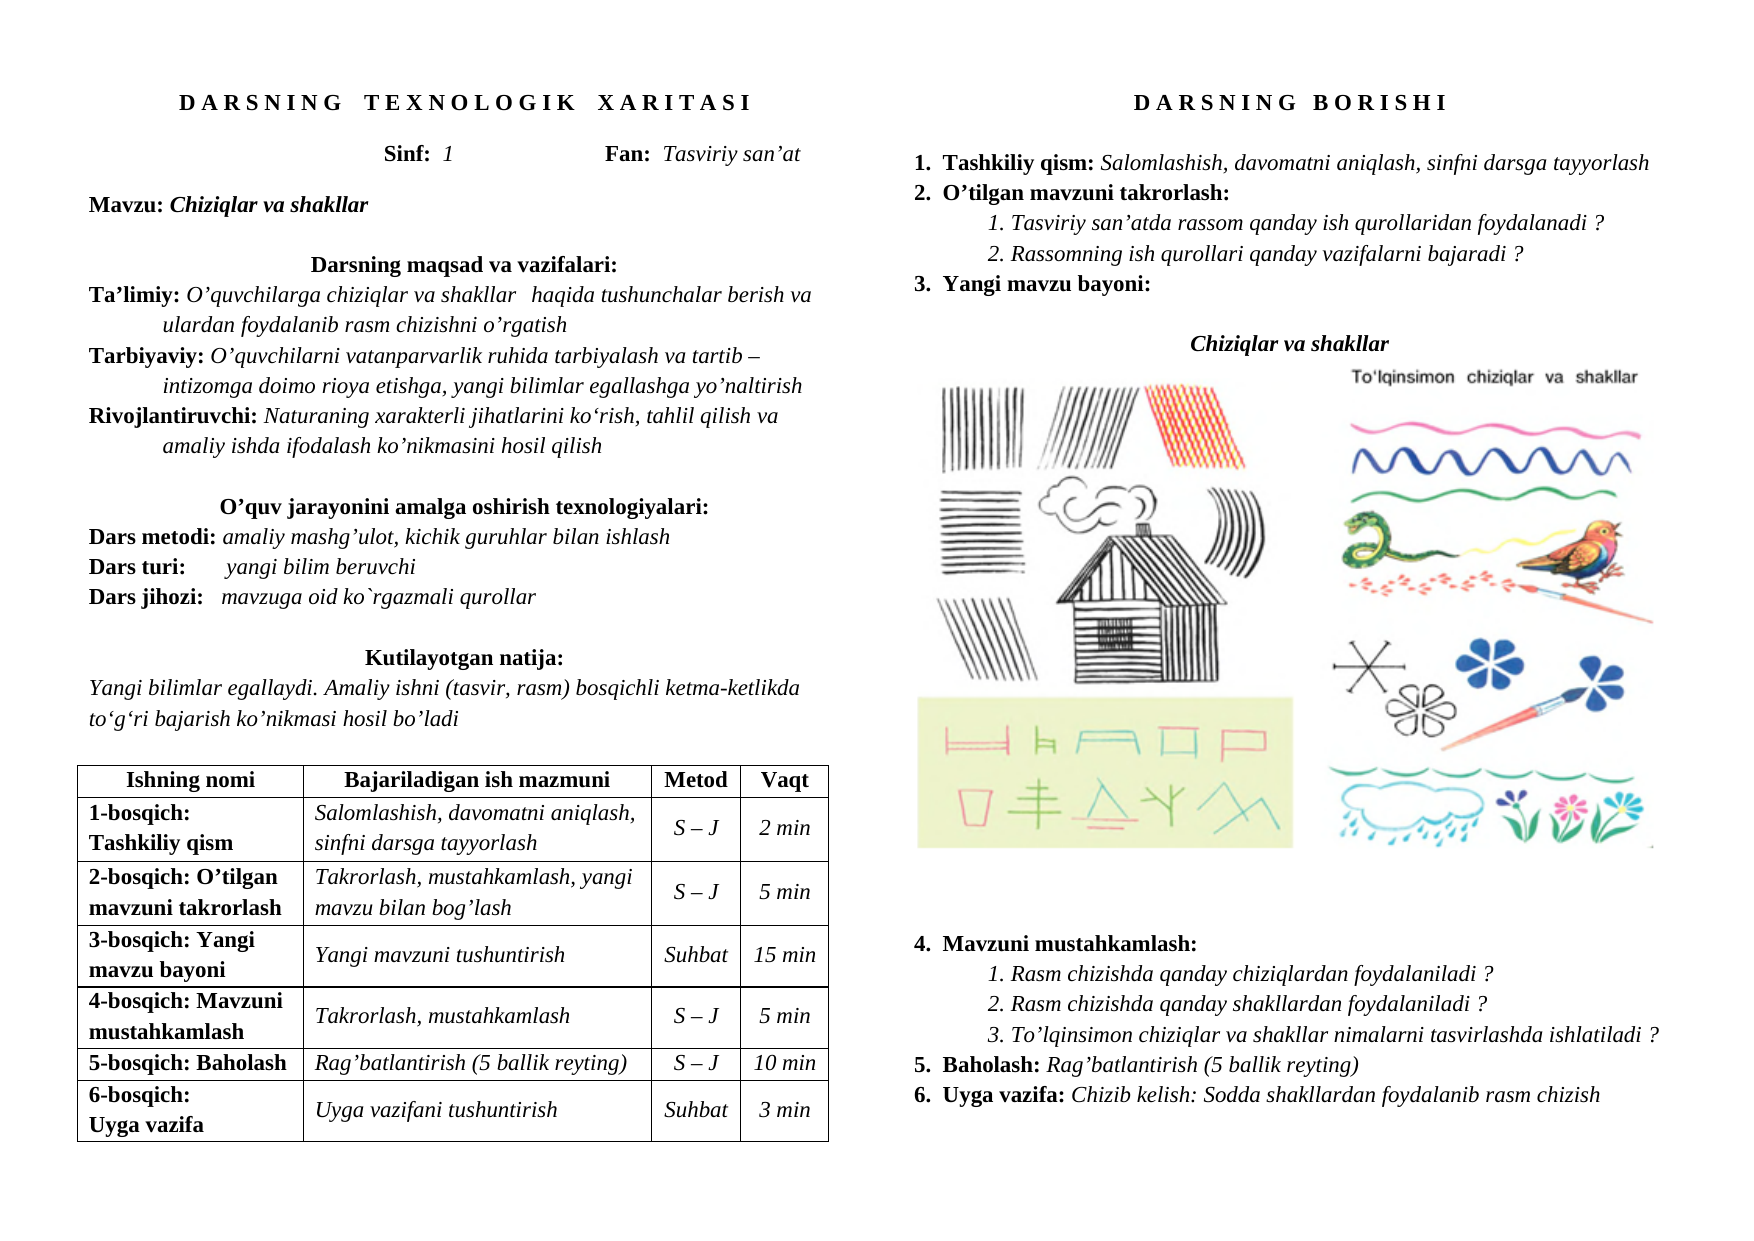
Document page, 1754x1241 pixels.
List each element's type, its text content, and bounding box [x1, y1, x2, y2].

text 2. Rasm chizishda qanday shakllardan foydalaniladi ? [988, 991, 1665, 1017]
table_cell 3-bosqich: Yangi mavzu bayoni [78, 926, 303, 986]
text 2. O’tilgan mavzuni takrorlash: [914, 179, 1665, 206]
text 1. Tasviriy san’atda rassom qanday ish qurollaridan foydalanadi ? [914, 209, 1665, 236]
text Dars turi: yangi bilim beruvchi [89, 553, 840, 579]
table_cell S – J [652, 1049, 740, 1079]
text D A R S N I N G T E X N O L O G I K X A R I T A S I [89, 89, 840, 115]
table_cell 1-bosqich: Tashkiliy qism [78, 798, 303, 861]
text Kutilayotgan natija: [89, 644, 840, 670]
text 1. Rasm chizishda qanday chiziqlardan foydalaniladi ? [914, 960, 1665, 987]
table_cell 4-bosqich: Mavzuni mustahkamlash [78, 988, 303, 1048]
table_cell Suhbat [652, 1081, 740, 1141]
table_cell 2-bosqich: O’tilgan mavzuni takrorlash [78, 862, 303, 925]
text Sinf: 1 Fan: Tasviriy san’at [89, 140, 840, 166]
text 3. To’lqinsimon chiziqlar va shakllar nimalarni tasvirlashda ishlatiladi ? [988, 1021, 1665, 1047]
text Chiziqlar va shakllar [914, 330, 1665, 357]
text 5. Baholash: Rag’batlantirish (5 ballik reyting) [914, 1051, 1665, 1077]
text intizomga doimo rioya etishga, yangi bilimlar egallashga yo’naltirish [89, 372, 840, 398]
table_header Ishning nomi [78, 766, 303, 797]
table_cell 5-bosqich: Baholash [78, 1049, 303, 1079]
text amaliy ishda ifodalash ko’nikmasini hosil qilish [89, 432, 840, 459]
table_cell S – J [652, 798, 740, 861]
text Rivojlantiruvchi: Naturaning xarakterli jihatlarini ko‘rish, tahlil qilish va [89, 402, 840, 428]
table_cell Yangi mavzuni tushuntirish [304, 926, 651, 986]
text 6. Uyga vazifa: Chizib kelish: Sodda shakllardan foydalanib rasm chizish [914, 1081, 1665, 1107]
table_cell Suhbat [652, 926, 740, 986]
text Ta’limiy: O’quvchilarga chiziqlar va shakllar haqida tushunchalar berish va [89, 281, 840, 308]
table_cell Takrorlash, mustahkamlash [304, 988, 651, 1048]
text Tarbiyaviy: O’quvchilarni vatanparvarlik ruhida tarbiyalash va tartib – [89, 342, 840, 368]
text Darsning maqsad va vazifalari: [89, 251, 840, 277]
text D A R S N I N G B O R I S H I [914, 89, 1665, 115]
table_cell 5 min [741, 988, 828, 1048]
table_cell 2 min [741, 798, 828, 861]
text Dars metodi: amaliy mashg’ulot, kichik guruhlar bilan ishlash [89, 523, 840, 549]
text ulardan foydalanib rasm chizishni o’rgatish [89, 312, 840, 338]
table_cell 5 min [741, 862, 828, 925]
table_header Vaqt [741, 766, 828, 797]
table_cell 10 min [741, 1049, 828, 1079]
table_cell Uyga vazifani tushuntirish [304, 1081, 651, 1141]
table_cell 6-bosqich: Uyga vazifa [78, 1081, 303, 1141]
text O’quv jarayonini amalga oshirish texnologiyalari: [89, 493, 840, 519]
table_cell 15 min [741, 926, 828, 986]
table_header Bajariladigan ish mazmuni [304, 766, 651, 797]
text 4. Mavzuni mustahkamlash: [914, 930, 1665, 956]
table_cell 3 min [741, 1081, 828, 1141]
text 3. Yangi mavzu bayoni: [914, 270, 1665, 296]
table_cell Salomlashish, davomatni aniqlash, sinfni darsga tayyorlash [304, 798, 651, 861]
table_cell S – J [652, 862, 740, 925]
table_cell Takrorlash, mustahkamlash, yangi mavzu bilan bog’lash [304, 862, 651, 925]
text Mavzu: Chiziqlar va shakllar [89, 191, 840, 217]
table_cell S – J [652, 988, 740, 1048]
text Yangi bilimlar egallaydi. Amaliy ishni (tasvir, rasm) bosqichli ketma-ketlikda to‘g‘ri bajarish ko’nikmasi hosil bo’ladi [89, 674, 840, 731]
table_cell Rag’batlantirish (5 ballik reyting) [304, 1049, 651, 1079]
text 1. Tashkiliy qism: Salomlashish, davomatni aniqlash, sinfni darsga tayyorlash [914, 149, 1665, 175]
picture [913, 360, 1666, 867]
text 2. Rassomning ish qurollari qanday vazifalarni bajaradi ? [988, 240, 1665, 266]
table_header Metod [652, 766, 740, 797]
text Dars jihozi: mavzuga oid ko`rgazmali qurollar [89, 583, 840, 610]
